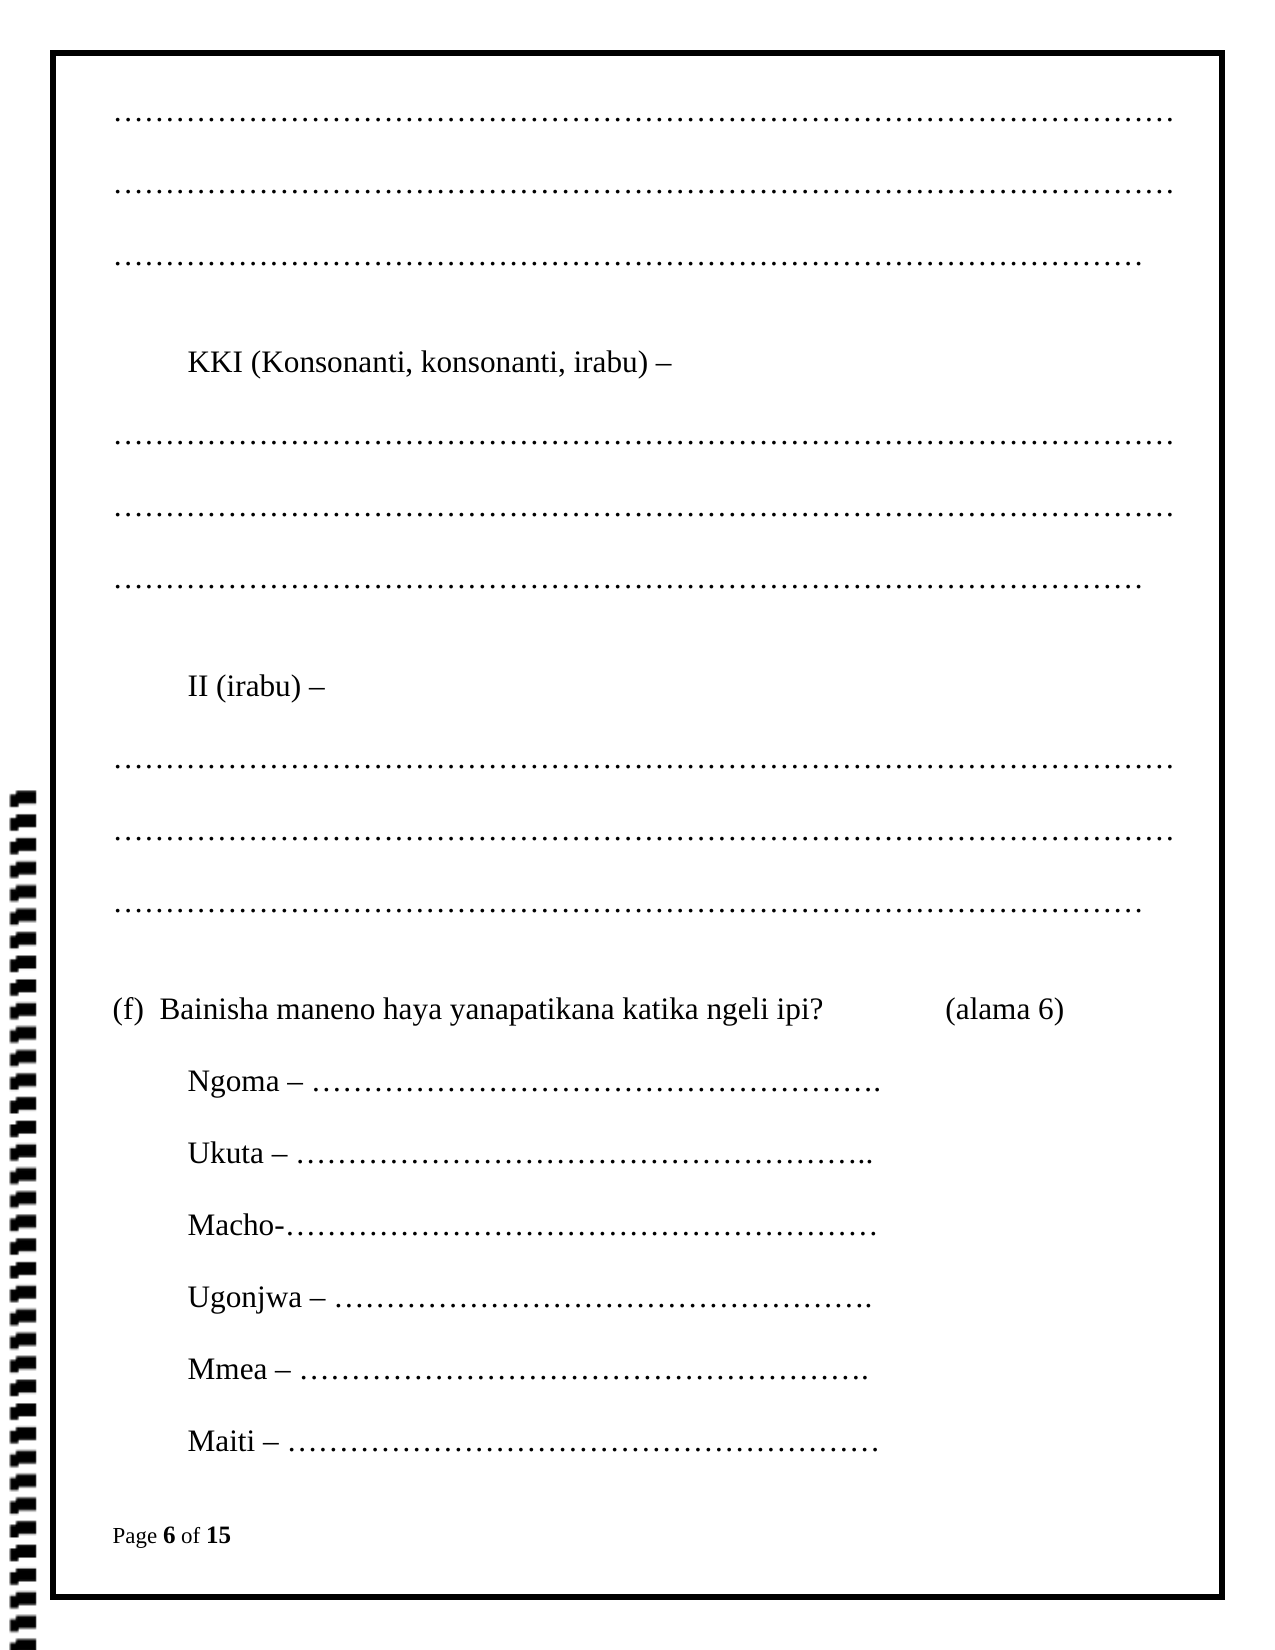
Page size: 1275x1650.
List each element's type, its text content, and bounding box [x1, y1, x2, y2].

text KKI (Konsonanti, konsonanti, irabu) – [112, 344, 1181, 380]
text …………………………………………………………………………………………………………………………………………………………………………………………………………………………………………………………………………… [112, 416, 1181, 595]
text …………………………………………………………………………………………………………………………………………………………………………………………………………………………………………………………………………… [112, 92, 1181, 272]
picture [0, 778, 49, 1650]
text Ngoma – ………………………………………………. [112, 1062, 1181, 1098]
text (f) Bainisha maneno haya yanapatikana katika ngeli ipi? (alama 6) [112, 991, 1181, 1027]
text Mmea – ………………………………………………. [112, 1350, 1181, 1386]
text …………………………………………………………………………………………………………………………………………………………………………………………………………………………………………………………………………… [112, 739, 1181, 919]
text II (irabu) – [112, 667, 1181, 703]
text Macho-………………………………………………… [112, 1206, 1181, 1242]
text Maiti – ………………………………………………… [112, 1422, 1181, 1458]
text Ukuta – ……………………………………………….. [112, 1134, 1181, 1170]
text Ugonjwa – ……………………………………………. [112, 1278, 1181, 1314]
